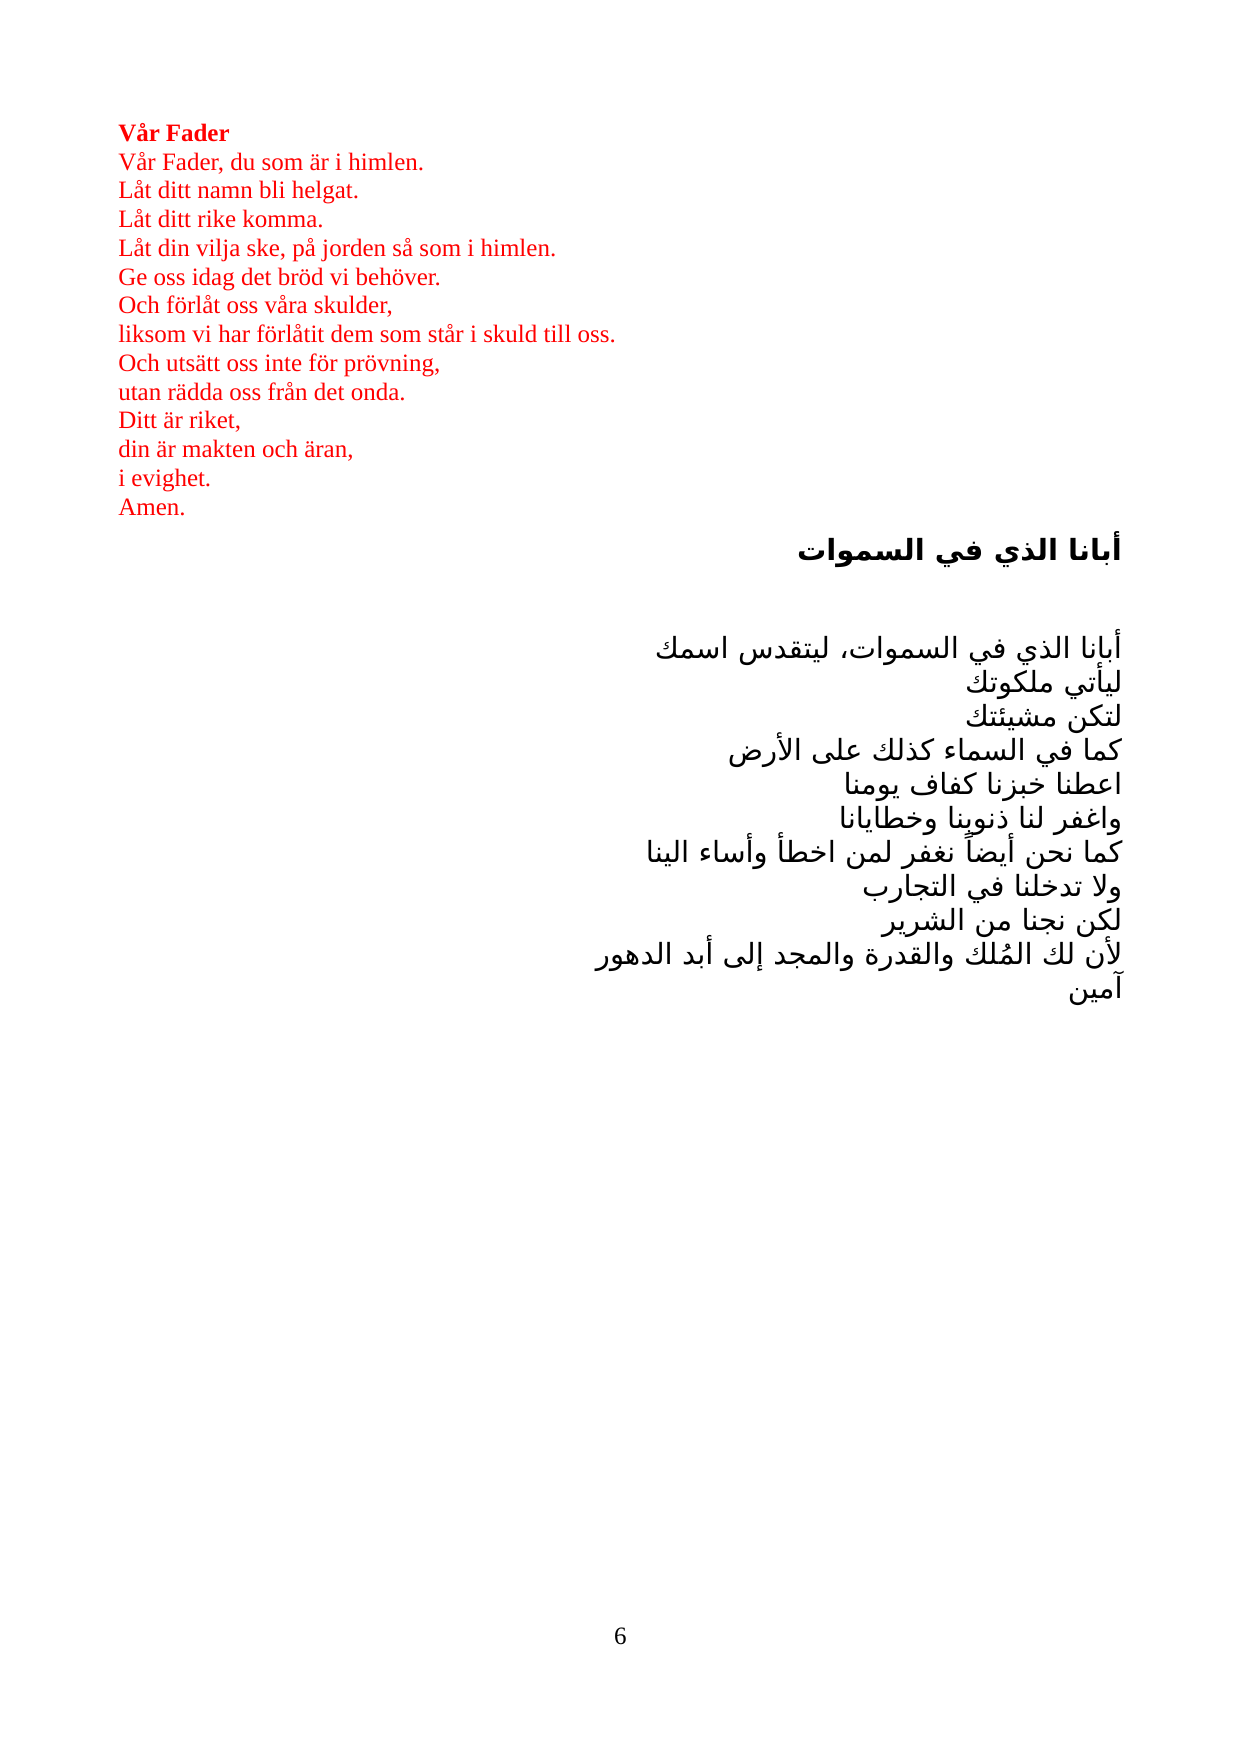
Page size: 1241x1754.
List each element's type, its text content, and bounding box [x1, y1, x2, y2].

text Vår Fader Vår Fader, du som är i himlen. Låt ditt namn bli helgat. Låt ditt rike komma. Låt din vilja ske, på jorden så som i himlen. Ge oss idag det bröd vi behöver. Och förlåt oss våra skulder, liksom vi har förlåtit dem som står i skuld till oss. Och utsätt oss inte för prövning, utan rädda oss från det onda. Ditt är riket, din är makten och äran, i evighet. Amen. [118, 118, 1122, 521]
text أبانا الذي في السموات، ليتقدس اسمك ليأتي ملكوتك لتكن مشيئتك كما في السماء كذلك على الأرض اعطنا خبزنا كفاف يومنا واغفر لنا ذنوبنا وخطايانا كما نحن أيضاً نغفر لمن اخطأ وأساء الينا ولا تدخلنا في التجارب لكن نجنا من الشرير لأن لك المُلك والقدرة والمجد إلى أبد الدهور آمين [118, 632, 1122, 1005]
text أبانا الذي في السموات [118, 533, 1122, 567]
